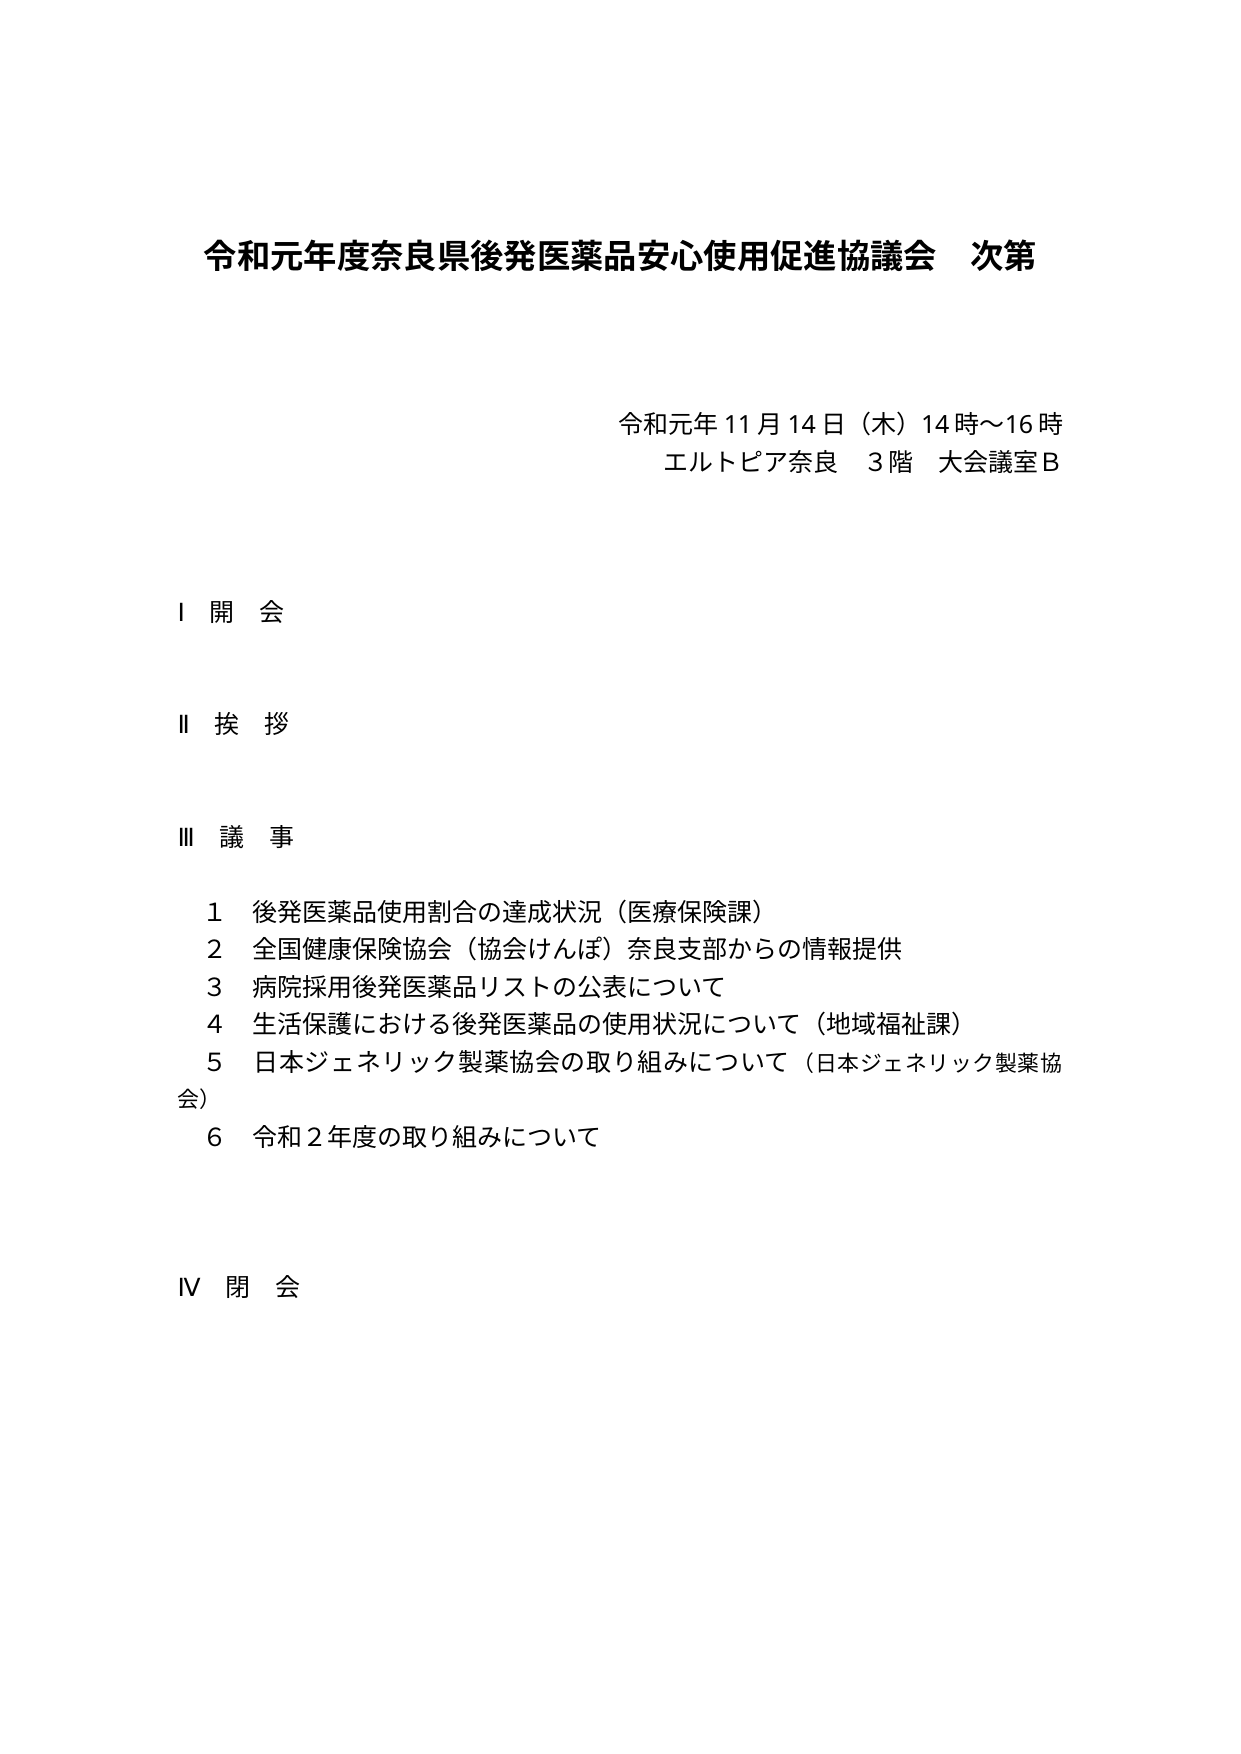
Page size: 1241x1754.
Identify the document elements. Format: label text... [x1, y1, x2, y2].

text ２ 全国健康保険協会（協会けんぽ）奈良支部からの情報提供 [177, 929, 1063, 967]
text １ 後発医薬品使用割合の達成状況（医療保険課） [177, 892, 1063, 929]
text エルトピア奈良 ３階 大会議室Ｂ [177, 442, 1063, 479]
text Ⅰ 開 会 [177, 592, 1063, 629]
text ５ 日本ジェネリック製薬協会の取り組みについて（日本ジェネリック製薬協会） [177, 1042, 1063, 1117]
text ４ 生活保護における後発医薬品の使用状況について（地域福祉課） [177, 1004, 1063, 1042]
text ６ 令和２年度の取り組みについて [177, 1117, 1063, 1154]
text 令和元年度奈良県後発医薬品安心使用促進協議会 次第 [177, 217, 1063, 292]
text Ⅳ 閉 会 [177, 1267, 1063, 1304]
text 令和元年11月14日（木）14時～16時 [177, 404, 1063, 442]
text ３ 病院採用後発医薬品リストの公表について [177, 967, 1063, 1004]
text Ⅱ 挨 拶 [177, 704, 1063, 742]
text Ⅲ 議 事 [177, 817, 1063, 854]
